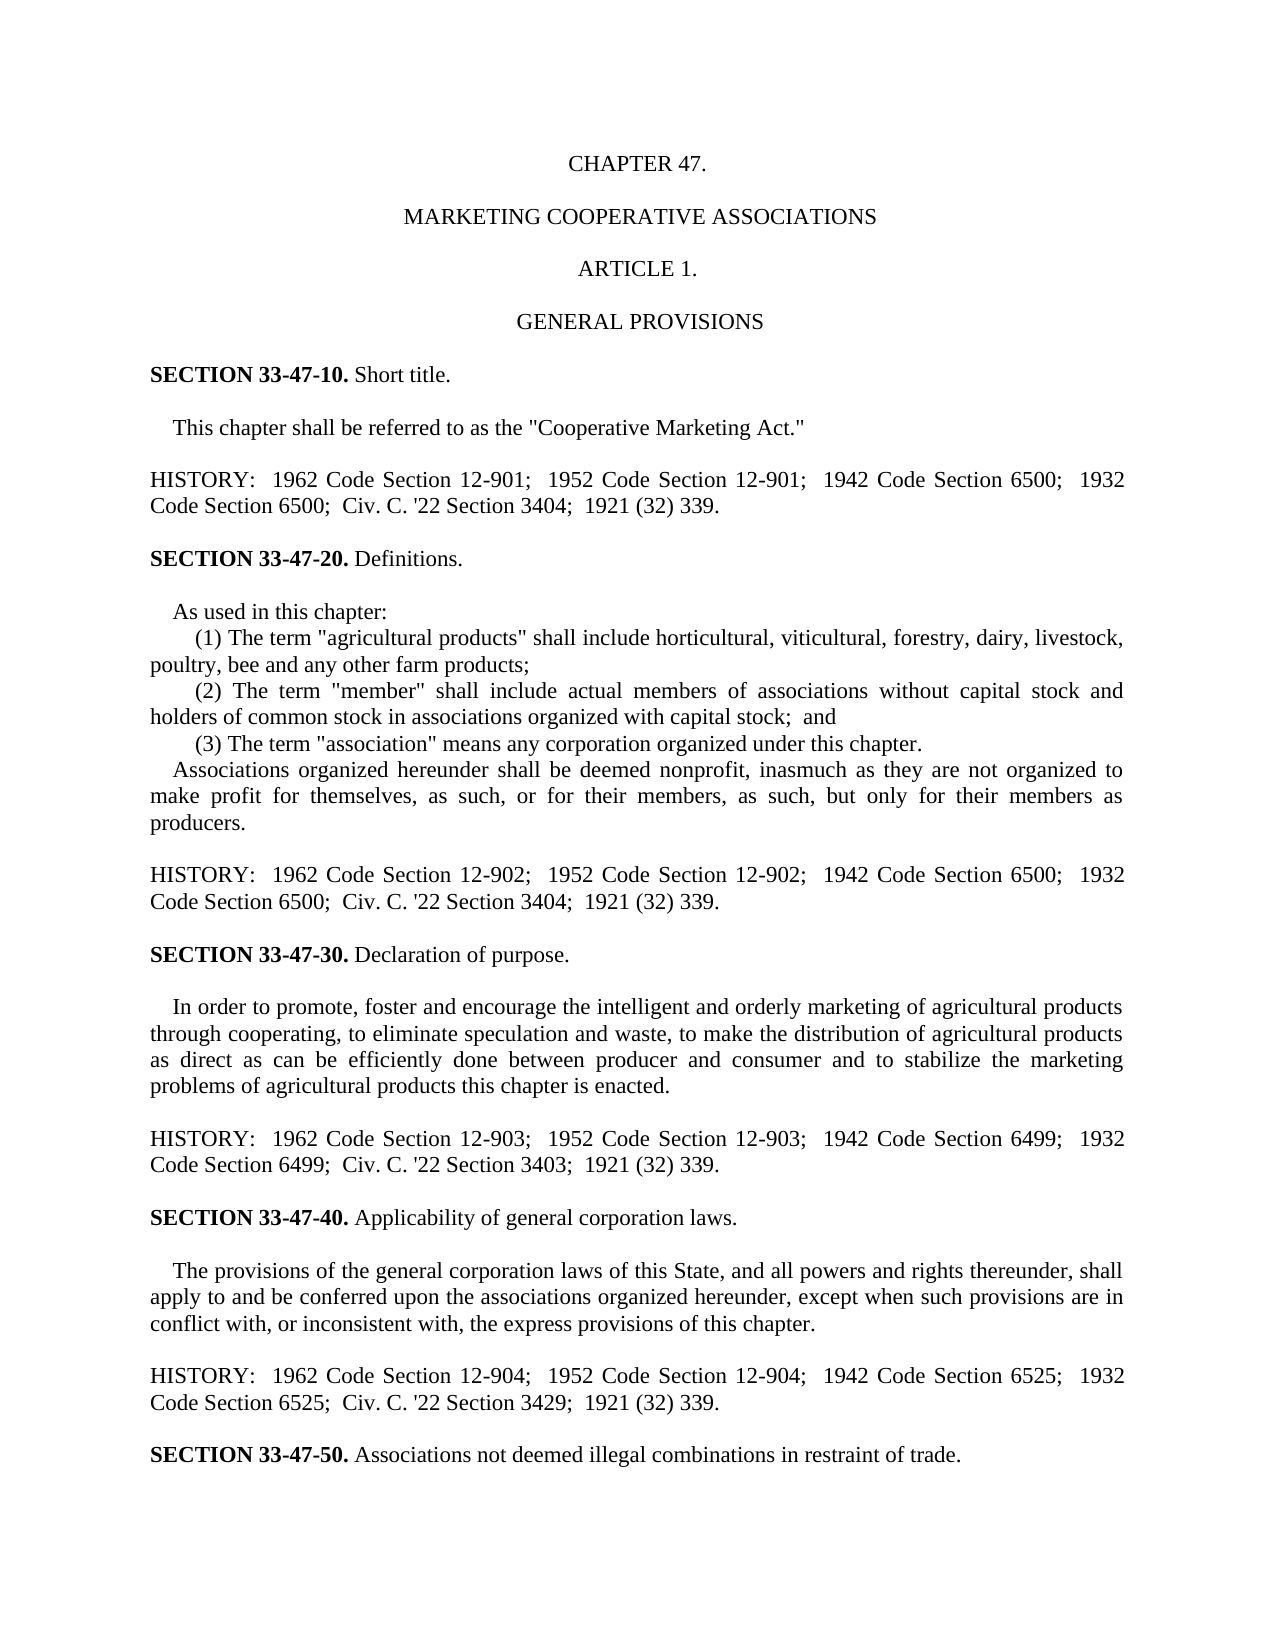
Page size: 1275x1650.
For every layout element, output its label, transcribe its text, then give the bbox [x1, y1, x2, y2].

text This chapter shall be referred to as the "Cooperative Marketing Act." [150, 413, 1125, 440]
text HISTORY: 1962 Code Section 12-901; 1952 Code Section 12-901; 1942 Code Section 6500; 1932 Code Section 6500; Civ. C. '22 Section 3404; 1921 (32) 339. [150, 466, 1125, 519]
text ARTICLE 1. [150, 255, 1125, 282]
text GENERAL PROVISIONS [150, 308, 1125, 334]
text CHAPTER 47. [150, 150, 1125, 176]
text In order to promote, foster and encourage the intelligent and orderly marketing of agricultural products through cooperating, to eliminate speculation and waste, to make the distribution of agricultural products as direct as can be efficiently done between producer and consumer and to stabilize the marketing problems of agricultural products this chapter is enacted. [150, 993, 1125, 1099]
text (1) The term "agricultural products" shall include horticultural, viticultural, forestry, dairy, livestock, poultry, bee and any other farm products; [150, 624, 1125, 677]
text SECTION 33-47-40. Applicability of general corporation laws. [150, 1204, 1125, 1231]
text SECTION 33-47-30. Declaration of purpose. [150, 941, 1125, 967]
text SECTION 33-47-10. Short title. [150, 361, 1125, 387]
text SECTION 33-47-50. Associations not deemed illegal combinations in restraint of trade. [150, 1441, 1125, 1468]
text MARKETING COOPERATIVE ASSOCIATIONS [150, 203, 1125, 229]
text (2) The term "member" shall include actual members of associations without capital stock and holders of common stock in associations organized with capital stock; and [150, 677, 1125, 730]
text HISTORY: 1962 Code Section 12-903; 1952 Code Section 12-903; 1942 Code Section 6499; 1932 Code Section 6499; Civ. C. '22 Section 3403; 1921 (32) 339. [150, 1125, 1125, 1178]
text (3) The term "association" means any corporation organized under this chapter. [150, 730, 1125, 756]
text The provisions of the general corporation laws of this State, and all powers and rights thereunder, shall apply to and be conferred upon the associations organized hereunder, except when such provisions are in conflict with, or inconsistent with, the express provisions of this chapter. [150, 1257, 1125, 1336]
text SECTION 33-47-20. Definitions. [150, 545, 1125, 572]
text HISTORY: 1962 Code Section 12-902; 1952 Code Section 12-902; 1942 Code Section 6500; 1932 Code Section 6500; Civ. C. '22 Section 3404; 1921 (32) 339. [150, 862, 1125, 914]
text As used in this chapter: [150, 598, 1125, 624]
text Associations organized hereunder shall be deemed nonprofit, inasmuch as they are not organized to make profit for themselves, as such, or for their members, as such, but only for their members as producers. [150, 756, 1125, 835]
text HISTORY: 1962 Code Section 12-904; 1952 Code Section 12-904; 1942 Code Section 6525; 1932 Code Section 6525; Civ. C. '22 Section 3429; 1921 (32) 339. [150, 1362, 1125, 1415]
